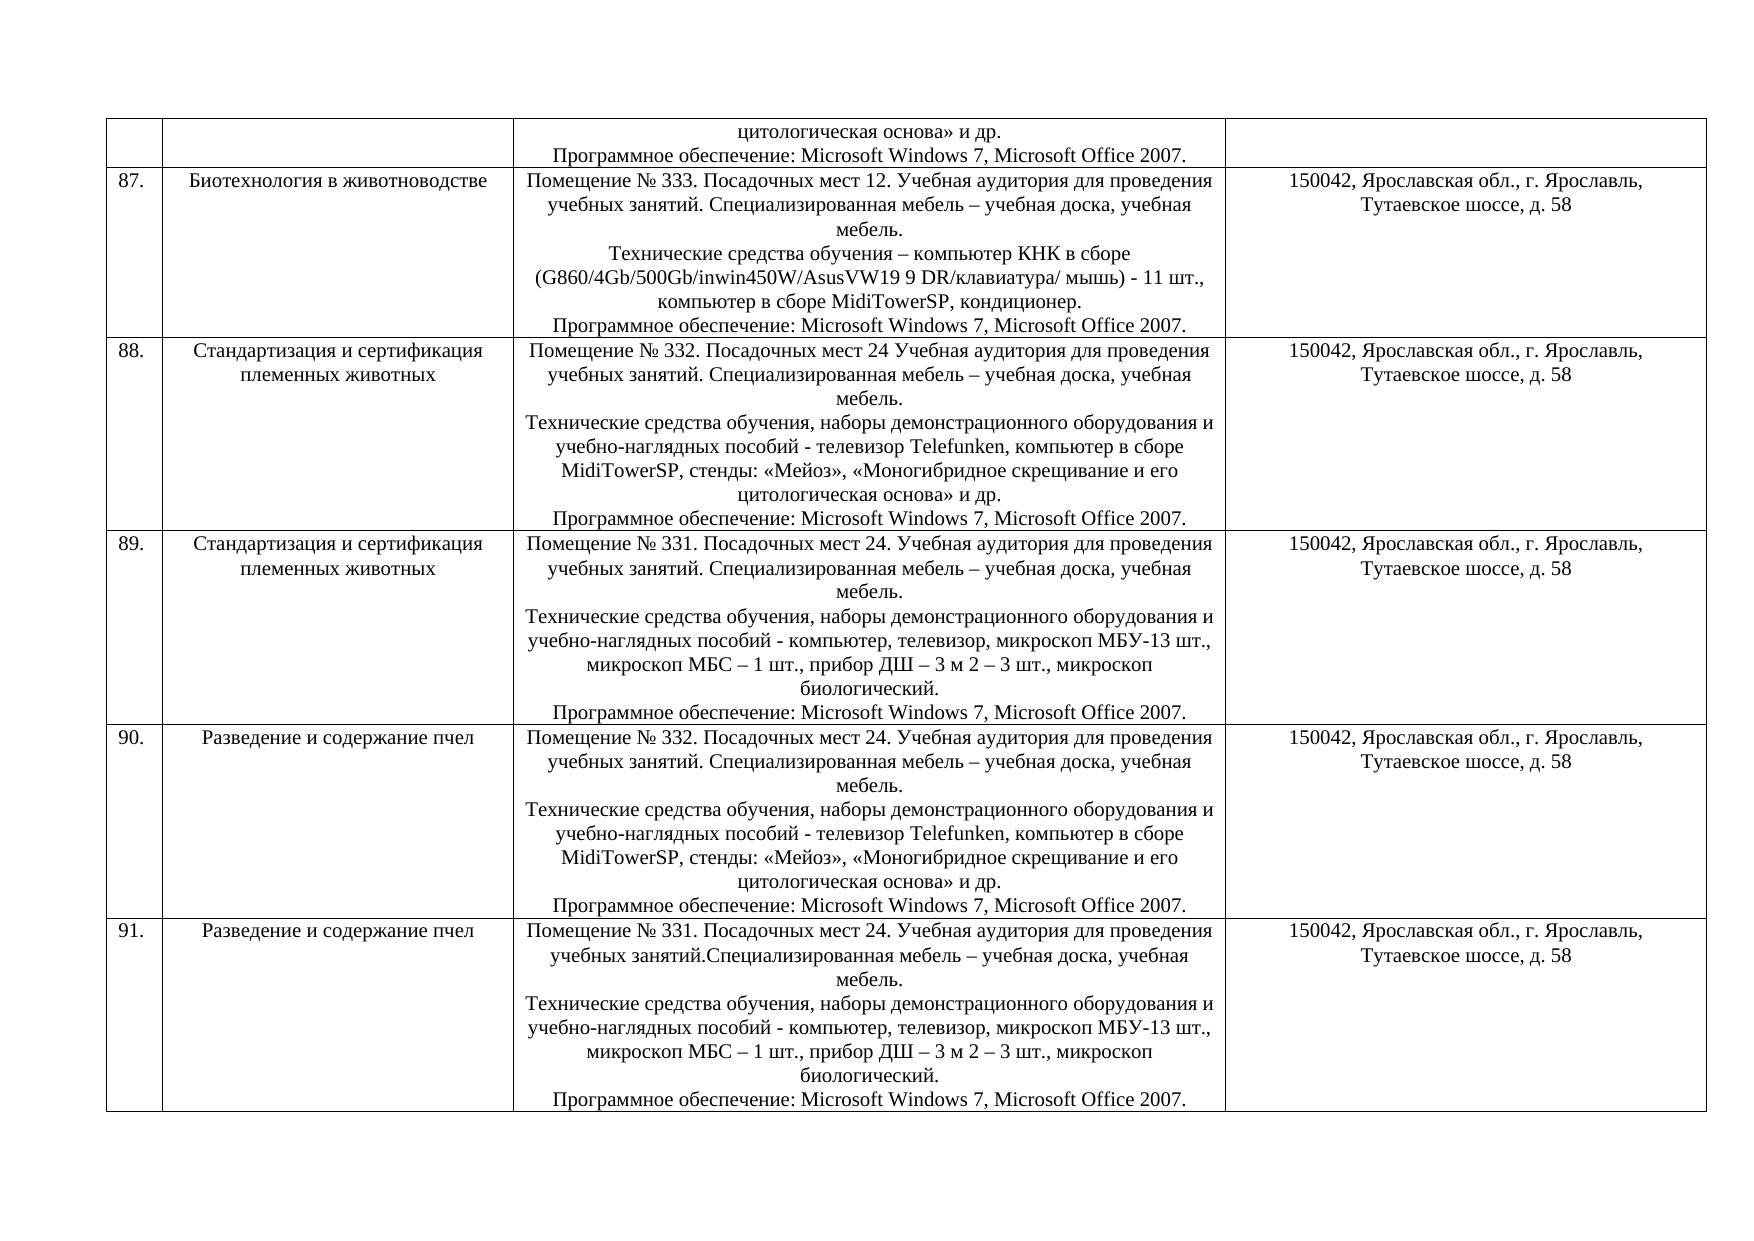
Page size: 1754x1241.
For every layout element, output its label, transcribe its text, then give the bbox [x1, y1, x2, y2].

table_cell 150042, Ярославская обл., г. Ярославль, Тутаевское шоссе, д. 58 [1226, 531, 1706, 724]
table_cell 150042, Ярославская обл., г. Ярославль, Тутаевское шоссе, д. 58 [1226, 338, 1706, 530]
table_cell [107, 168, 162, 337]
table_cell [107, 119, 162, 167]
table_cell 150042, Ярославская обл., г. Ярославль, Тутаевское шоссе, д. 58 [1226, 168, 1706, 337]
table_cell 150042, Ярославская обл., г. Ярославль, Тутаевское шоссе, д. 58 [1226, 725, 1706, 917]
table_cell [107, 338, 162, 530]
table_cell Помещение № 333. Посадочных мест 12. Учебная аудитория для проведения учебных занятий. Специализированная мебель – учебная доска, учебная мебель. Технические средства обучения – компьютер КНК в сборе (G860/4Gb/500Gb/inwin450W/AsusVW19 9 DR/клавиатура/ мышь) - 11 шт., компьютер в сборе MidiTowerSP, кондиционер. Программное обеспечение: Microsoft Windows 7, Microsoft Office 2007. [514, 168, 1225, 337]
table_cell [514, 119, 1225, 167]
table_cell [107, 725, 162, 917]
table_cell Помещение № 332. Посадочных мест 24 Учебная аудитория для проведения учебных занятий. Специализированная мебель – учебная доска, учебная мебель. Технические средства обучения, наборы демонстрационного оборудования и учебно-наглядных пособий - телевизор Telefunken, компьютер в сборе MidiTowerSP, стенды: «Мейоз», «Моногибридное скрещивание и его цитологическая основа» и др. Программное обеспечение: Microsoft Windows 7, Microsoft Office 2007. [514, 338, 1225, 530]
table_cell Стандартизация и сертификация племенных животных [163, 338, 513, 530]
table_cell Разведение и содержание пчел [163, 725, 513, 917]
table_cell Стандартизация и сертификация племенных животных [163, 531, 513, 724]
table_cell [1226, 119, 1706, 167]
table_cell [107, 919, 162, 1111]
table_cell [1226, 919, 1706, 1111]
table_cell [107, 531, 162, 724]
table_cell Разведение и содержание пчел [163, 919, 513, 1111]
table_cell Биотехнология в животноводстве [163, 168, 513, 337]
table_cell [163, 119, 513, 167]
